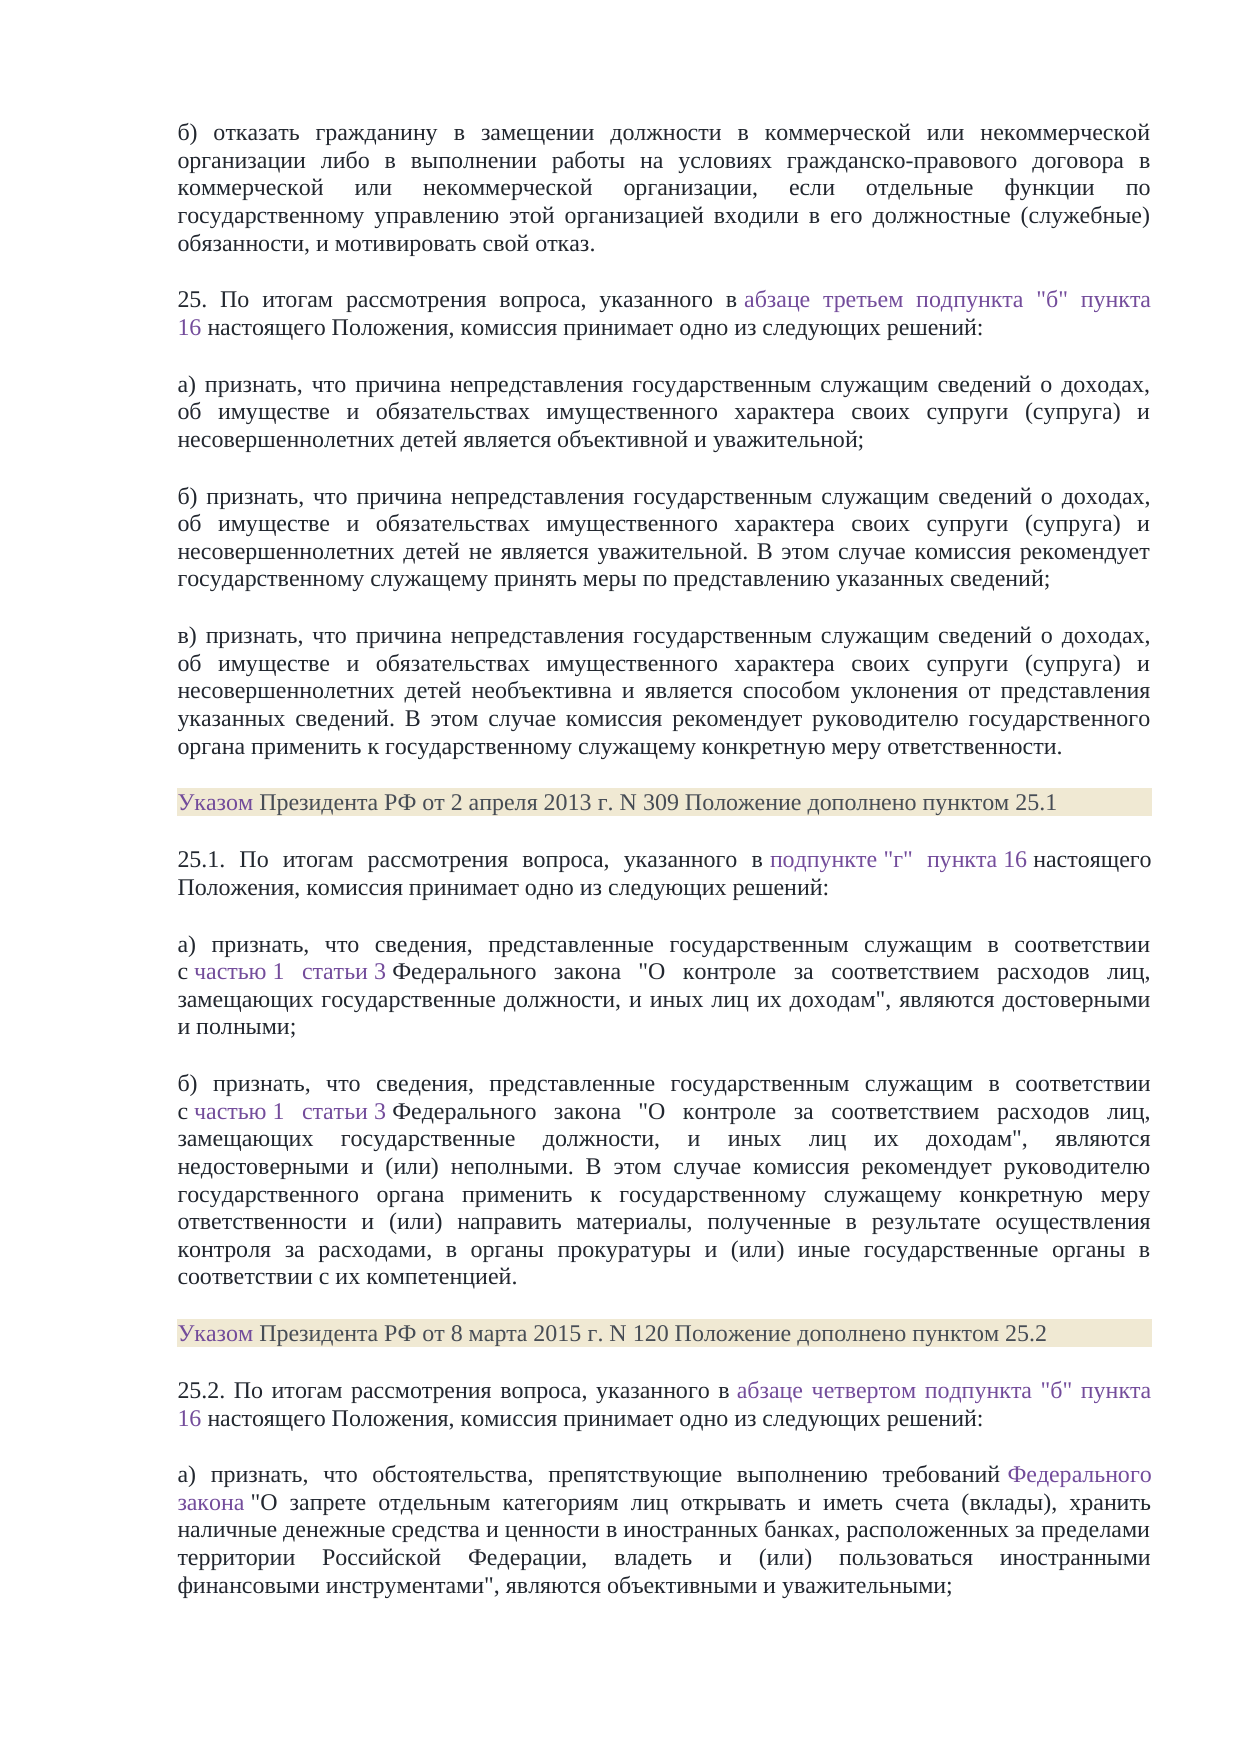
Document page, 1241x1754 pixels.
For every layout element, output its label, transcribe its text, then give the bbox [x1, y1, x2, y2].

text 25.2. По итогам рассмотрения вопроса, указанного в абзаце четвертом подпункта "б" пункта 16 настоящего Положения, комиссия принимает одно из следующих решений: [177, 1376, 1152, 1431]
text 25. По итогам рассмотрения вопроса, указанного в абзаце третьем подпункта "б" пункта 16 настоящего Положения, комиссия принимает одно из следующих решений: [177, 285, 1152, 341]
text в) признать, что причина непредставления государственным служащим сведений о доходах, об имуществе и обязательствах имущественного характера своих супруги (супруга) и несовершеннолетних детей необъективна и является способом уклонения от представления указанных сведений. В этом случае комиссия рекомендует руководителю государственного органа применить к государственному служащему конкретную меру ответственности. [177, 621, 1152, 759]
text а) признать, что обстоятельства, препятствующие выполнению требований Федерального закона "О запрете отдельным категориям лиц открывать и иметь счета (вклады), хранить наличные денежные средства и ценности в иностранных банках, расположенных за пределами территории Российской Федерации, владеть и (или) пользоваться иностранными финансовыми инструментами", являются объективными и уважительными; [177, 1460, 1152, 1598]
text Указом Президента РФ от 2 апреля 2013 г. N 309 Положение дополнено пунктом 25.1 [177, 788, 1152, 816]
text б) признать, что сведения, представленные государственным служащим в соответствии с частью 1 статьи 3 Федерального закона "О контроле за соответствием расходов лиц, замещающих государственные должности, и иных лиц их доходам", являются недостоверными и (или) неполными. В этом случае комиссия рекомендует руководителю государственного органа применить к государственному служащему конкретную меру ответственности и (или) направить материалы, полученные в результате осуществления контроля за расходами, в органы прокуратуры и (или) иные государственные органы в соответствии с их компетенцией. [177, 1069, 1152, 1290]
text б) признать, что причина непредставления государственным служащим сведений о доходах, об имуществе и обязательствах имущественного характера своих супруги (супруга) и несовершеннолетних детей не является уважительной. В этом случае комиссия рекомендует государственному служащему принять меры по представлению указанных сведений; [177, 482, 1152, 592]
text а) признать, что сведения, представленные государственным служащим в соответствии с частью 1 статьи 3 Федерального закона "О контроле за соответствием расходов лиц, замещающих государственные должности, и иных лиц их доходам", являются достоверными и полными; [177, 929, 1152, 1040]
text б) отказать гражданину в замещении должности в коммерческой или некоммерческой организации либо в выполнении работы на условиях гражданско-правового договора в коммерческой или некоммерческой организации, если отдельные функции по государственному управлению этой организацией входили в его должностные (служебные) обязанности, и мотивировать свой отказ. [177, 118, 1152, 256]
text 25.1. По итогам рассмотрения вопроса, указанного в подпункте "г" пункта 16 настоящего Положения, комиссия принимает одно из следующих решений: [177, 845, 1152, 900]
text Указом Президента РФ от 8 марта 2015 г. N 120 Положение дополнено пунктом 25.2 [177, 1319, 1152, 1347]
text а) признать, что причина непредставления государственным служащим сведений о доходах, об имуществе и обязательствах имущественного характера своих супруги (супруга) и несовершеннолетних детей является объективной и уважительной; [177, 370, 1152, 452]
